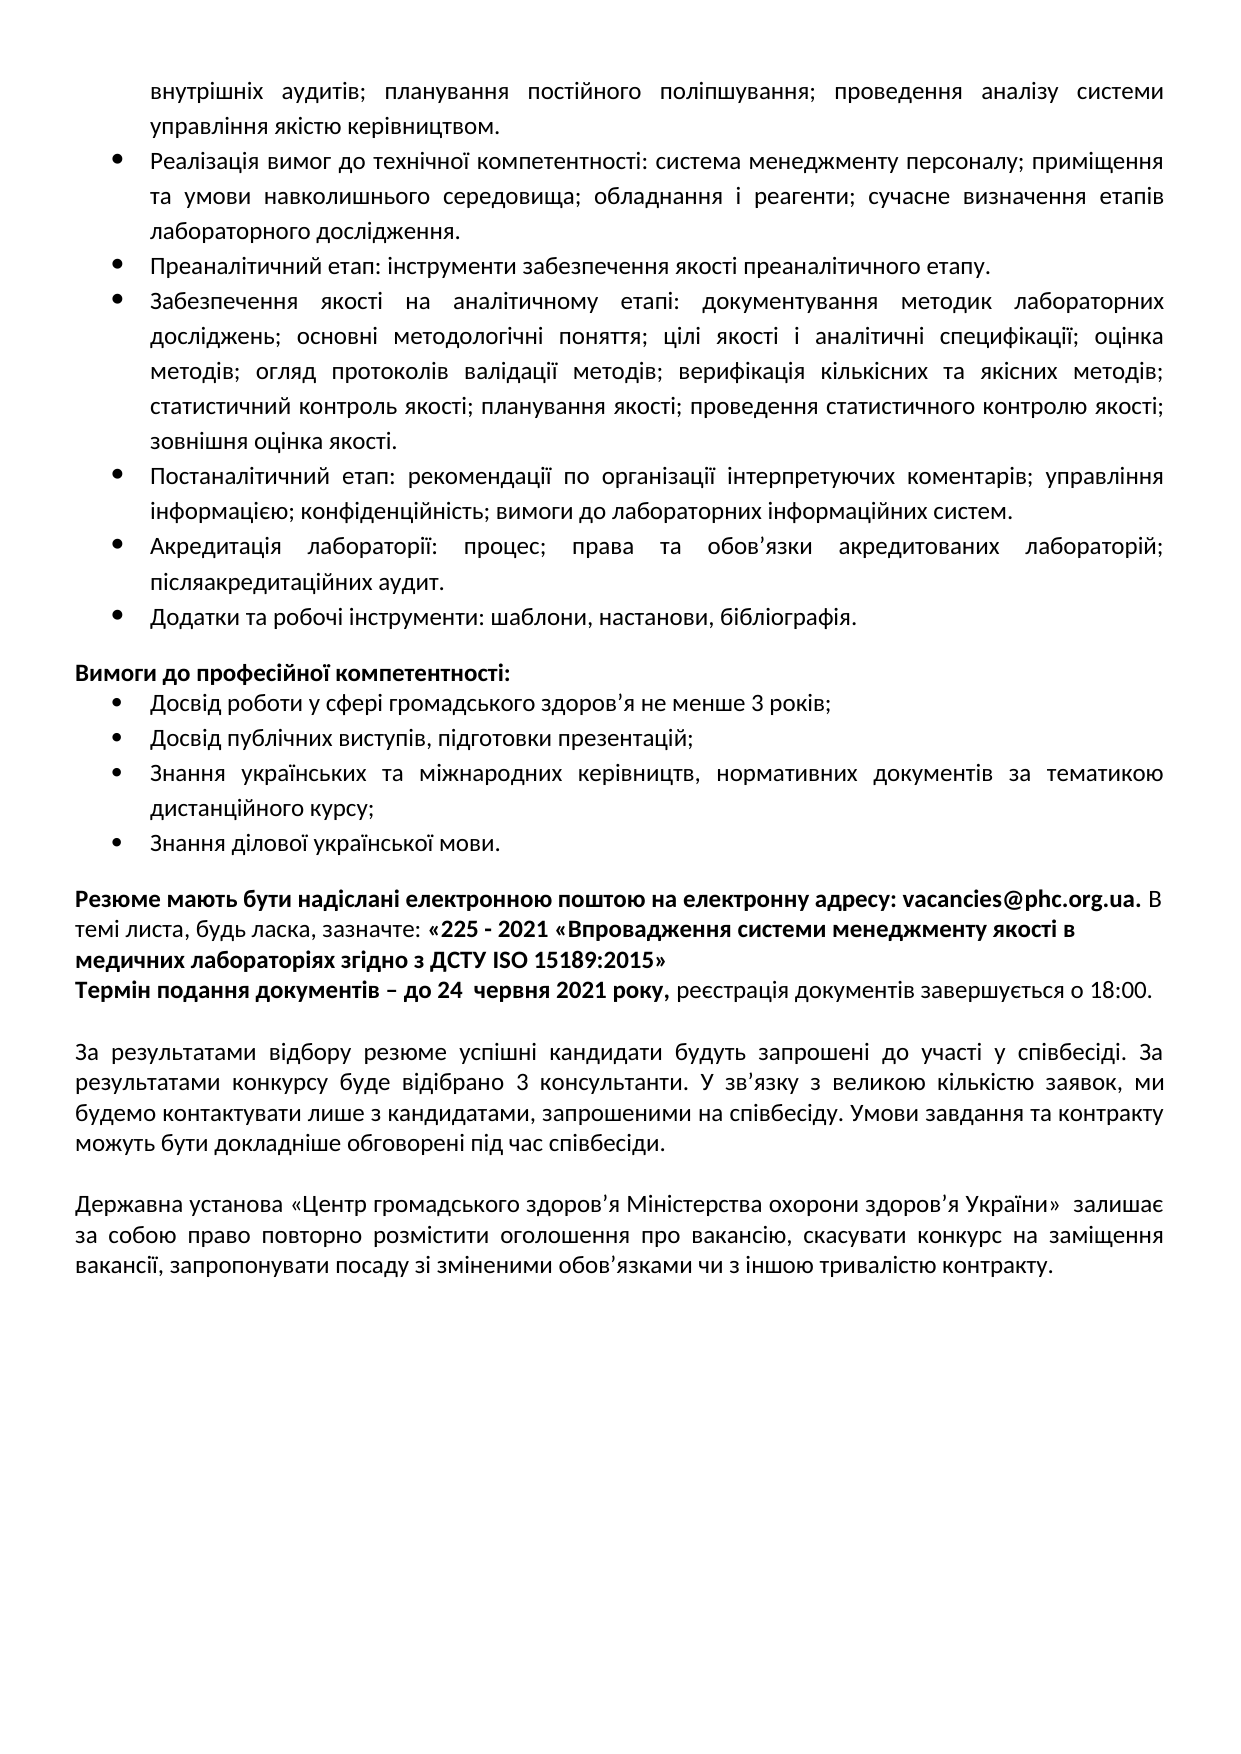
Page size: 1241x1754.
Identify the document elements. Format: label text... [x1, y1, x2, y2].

list Знання українських та міжнародних керівництв, нормативних документів за тематикою дистанційного курсу; [112, 757, 1165, 823]
text Вимоги до професійної компетентності: [75, 657, 1165, 687]
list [112, 75, 1165, 141]
list Преаналітичний етап: інструменти забезпечення якості преаналітичного етапу. [112, 250, 1165, 281]
list Додатки та робочі інструменти: шаблони, настанови, бібліографія. [112, 601, 1165, 631]
text За результатами відбору резюме успішні кандидати будуть запрошені до участі у співбесіді. За результатами конкурсу буде відібрано 3 консультанти. У зв’язку з великою кількістю заявок, ми будемо контактувати лише з кандидатами, запрошеними на співбесіду. Умови завдання та контракту можуть бути докладніше обговорені під час співбесіди. [75, 1036, 1165, 1158]
list Досвід публічних виступів, підготовки презентацій; [112, 722, 1165, 753]
list Реалізація вимог до технічної компетентності: система менеджменту персоналу; приміщення та умови навколишнього середовища; обладнання і реагенти; сучасне визначення етапів лабораторного дослідження. [112, 145, 1165, 246]
list Забезпечення якості на аналітичному етапі: документування методик лабораторних досліджень; основні методологічні поняття; цілі якості і аналітичні специфікації; оцінка методів; огляд протоколів валідації методів; верифікація кількісних та якісних методів; статистичний контроль якості; планування якості; проведення статистичного контролю якості; зовнішня оцінка якості. [112, 285, 1165, 456]
text Державна установа «Центр громадського здоров’я Міністерства охорони здоров’я України» залишає за собою право повторно розмістити оголошення про вакансію, скасувати конкурс на заміщення вакансії, запропонувати посаду зі зміненими обов’язками чи з іншою тривалістю контракту. [75, 1188, 1165, 1280]
list Досвід роботи у сфері громадського здоров’я не менше 3 років; [112, 687, 1165, 718]
text Термін подання документів – до 24 червня 2021 року, реєстрація документів завершується о 18:00. [75, 974, 1165, 1005]
list Знання ділової української мови. [112, 827, 1165, 858]
list Постаналітичний етап: рекомендації по організації інтерпретуючих коментарів; управління інформацією; конфіденційність; вимоги до лабораторних інформаційних систем. [112, 460, 1165, 526]
list Акредитація лабораторії: процес; права та обов’язки акредитованих лабораторій; післяакредитаційних аудит. [112, 531, 1165, 596]
text Резюме мають бути надіслані електронною поштою на електронну адресу: vacancies@phc.org.ua. В темі листа, будь ласка, зазначте: «225 - 2021 «Впровадження системи менеджменту якості в медичних лабораторіях згідно з ДСТУ ISO 15189:2015» [75, 883, 1165, 974]
